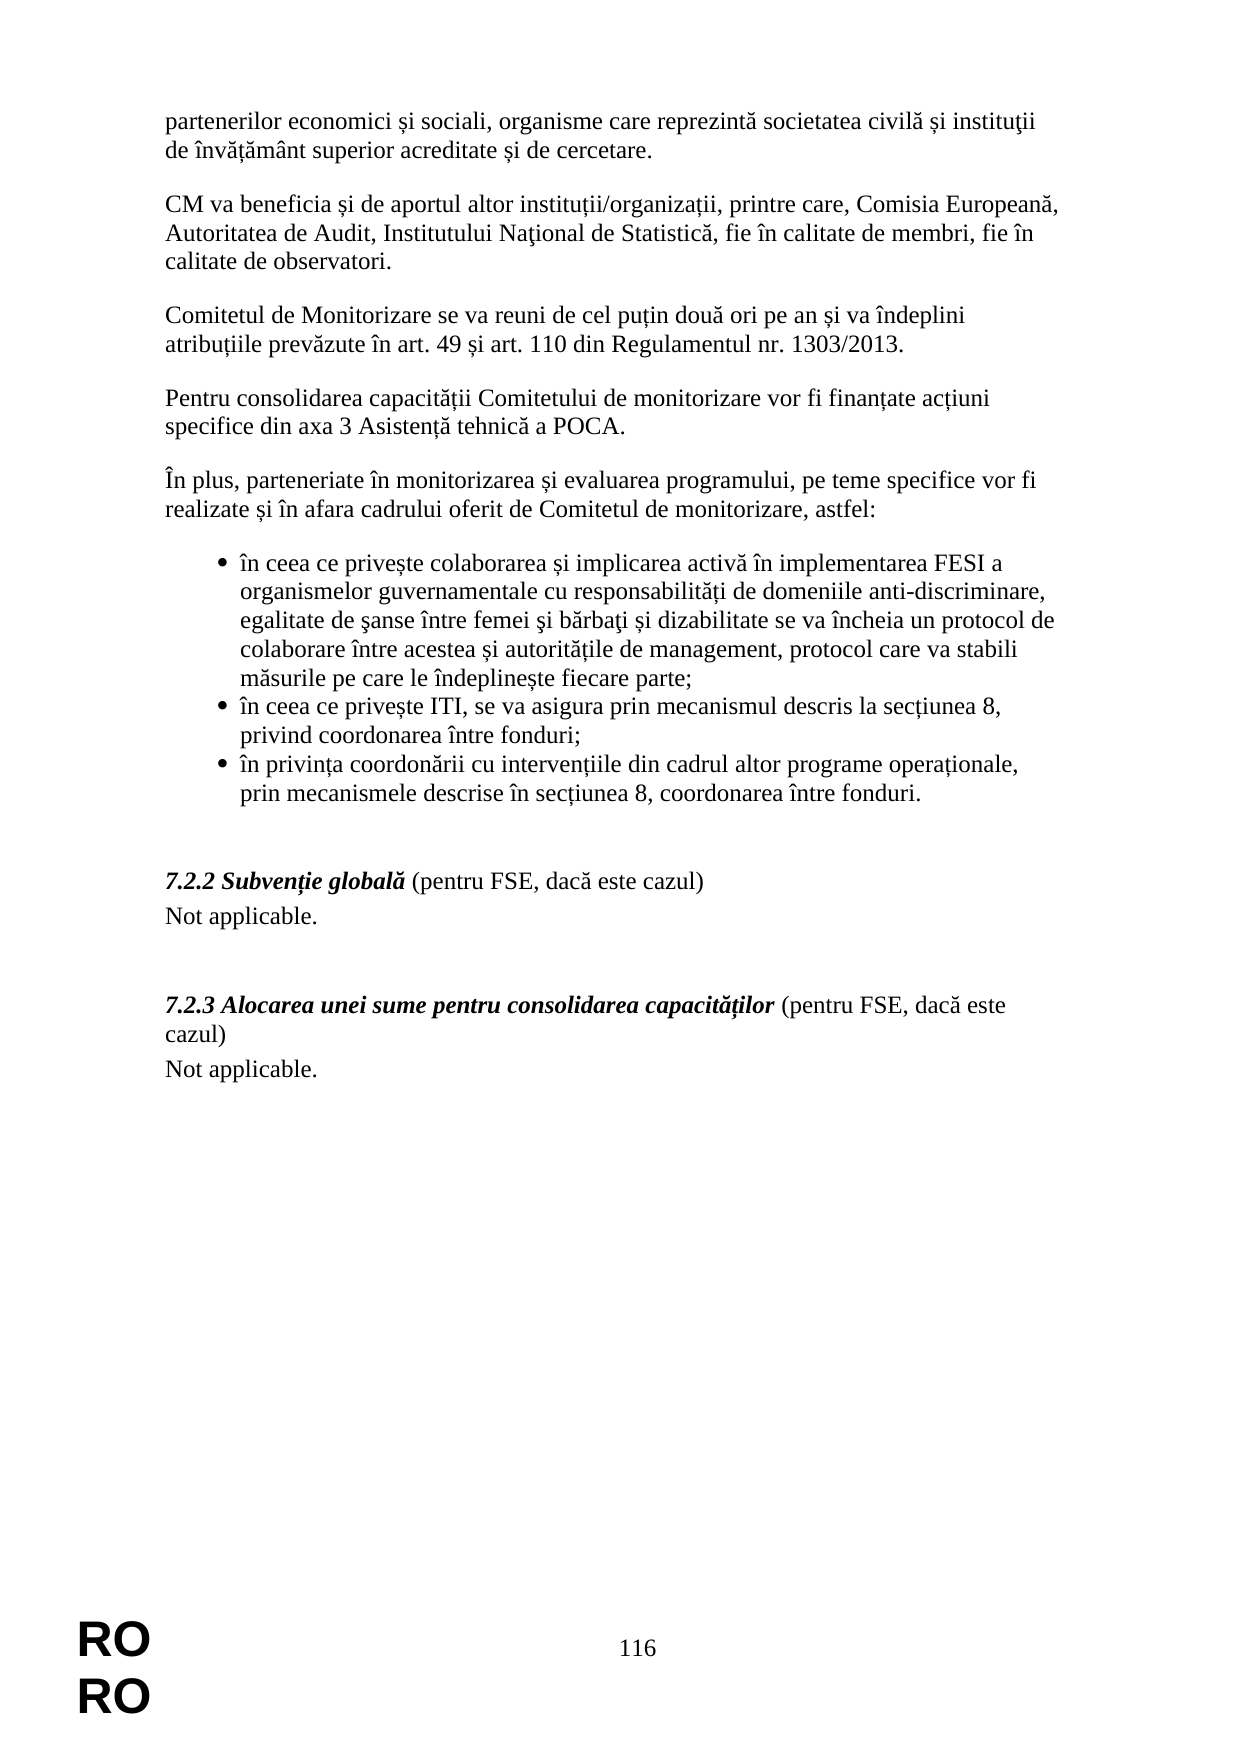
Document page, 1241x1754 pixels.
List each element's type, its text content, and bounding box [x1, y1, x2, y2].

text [165, 106, 1063, 164]
text Not applicable. [165, 1054, 1063, 1083]
text Not applicable. [165, 901, 1063, 930]
list în ceea ce privește colaborarea și implicarea activă în implementarea FESI a organismelor guvernamentale cu responsabilități de domeniile anti-discriminare, egalitate de şanse între femei şi bărbaţi și dizabilitate se va încheia un protocol de colaborare între acestea și autoritățile de management, protocol care va stabili măsurile pe care le îndeplinește fiecare parte; [218, 548, 1063, 691]
text Comitetul de Monitorizare se va reuni de cel puțin două ori pe an și va îndeplini atribuțiile prevăzute în art. 49 și art. 110 din Regulamentul nr. 1303/2013. [165, 300, 1063, 358]
text Pentru consolidarea capacității Comitetului de monitorizare vor fi finanțate acțiuni specifice din axa 3 Asistență tehnică a POCA. [165, 383, 1063, 440]
text CM va beneficia și de aportul altor instituții/organizații, printre care, Comisia Europeană, Autoritatea de Audit, Institutului Naţional de Statistică, fie în calitate de membri, fie în calitate de observatori. [165, 189, 1063, 275]
subtitle 7.2.2 Subvenție globală (pentru FSE, dacă este cazul) [165, 866, 1063, 895]
subtitle 7.2.3 Alocarea unei sume pentru consolidarea capacităților (pentru FSE, dacă este cazul) [165, 990, 1063, 1048]
list în privința coordonării cu intervențiile din cadrul altor programe operaționale, prin mecanismele descrise în secțiunea 8, coordonarea între fonduri. [218, 749, 1063, 806]
list în ceea ce privește ITI, se va asigura prin mecanismul descris la secțiunea 8, privind coordonarea între fonduri; [218, 691, 1063, 749]
text În plus, parteneriate în monitorizarea și evaluarea programului, pe teme specifice vor fi realizate și în afara cadrului oferit de Comitetul de monitorizare, astfel: [165, 465, 1063, 523]
